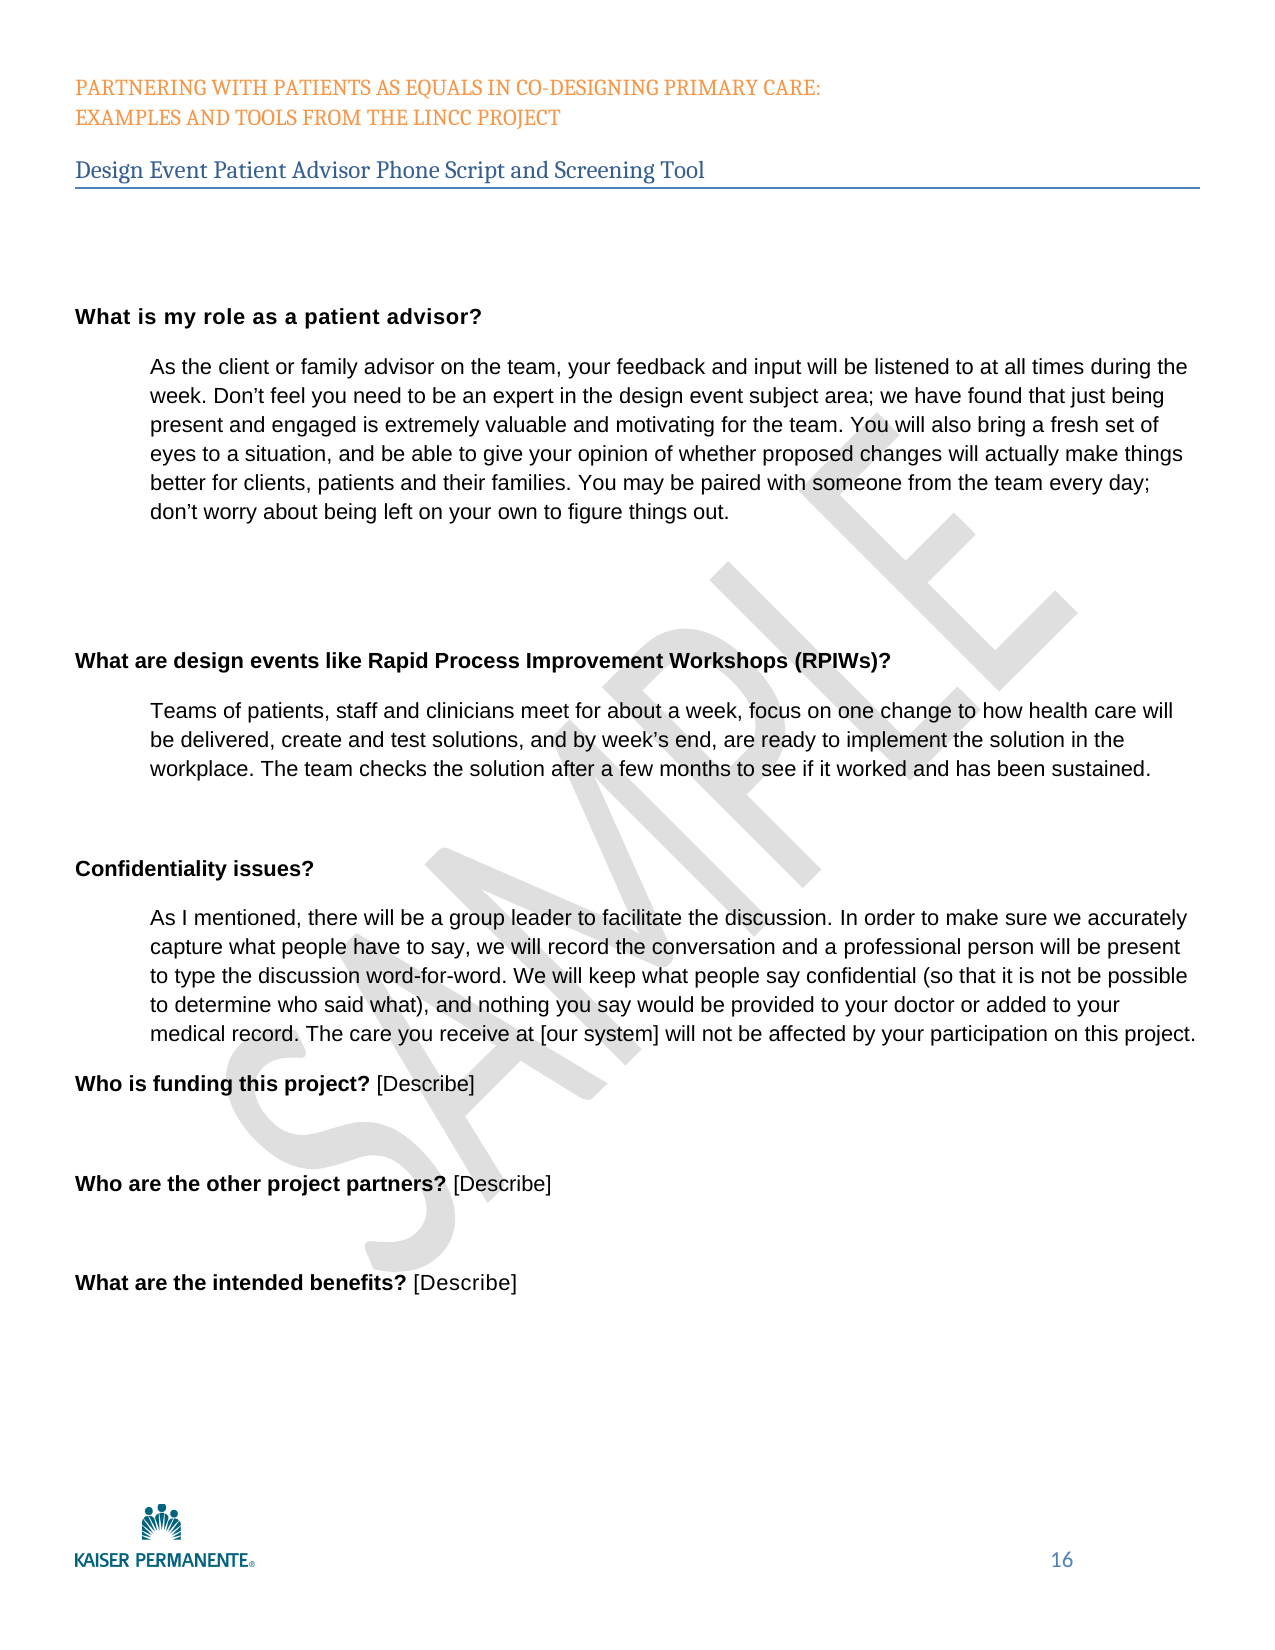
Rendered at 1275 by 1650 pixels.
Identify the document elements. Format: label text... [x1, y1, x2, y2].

text What is my role as a patient advisor? [75, 304, 1200, 329]
picture [86, 1559, 92, 1567]
picture [75, 1504, 255, 1567]
text Confidentiality issues? [75, 856, 1200, 881]
text What are the intended benefits? [Describe] [75, 1270, 1200, 1295]
picture [185, 1559, 191, 1567]
picture [235, 1556, 239, 1567]
text Who are the other project partners? [Describe] [75, 1171, 1200, 1196]
text As the client or family advisor on the team, your feedback and input will be listened to at all times during the week. Don’t feel you need to be an expert in the design event subject area; we have found that just being present and engaged is extremely valuable and motivating for the team. You will also bring a fresh set of eyes to a situation, and be able to give your opinion of whether proposed changes will actually make things better for clients, patients and their families. You may be paired with someone from the team every day; don’t worry about being left on your own to figure things out. [150, 354, 1200, 524]
text As I mentioned, there will be a group leader to facilitate the discussion. In order to make sure we accurately capture what people have to say, we will record the conversation and a professional person will be present to type the discussion word-for-word. We will keep what people say confidential (so that it is not be possible to determine who said what), and nothing you say would be provided to your doctor or added to your medical record. The care you receive at [our system] will not be affected by your participation on this project. [150, 905, 1200, 1046]
text What are design events like Rapid Process Improvement Workshops (RPIWs)? [75, 648, 1200, 673]
text Teams of patients, staff and clinicians meet for about a week, focus on one change to how health care will be delivered, create and test solutions, and by week’s end, are ready to implement the solution in the workplace. The team checks the solution after a few months to see if it worked and has been sustained. [150, 698, 1200, 781]
text Who is funding this project? [Describe] [75, 1071, 1200, 1096]
